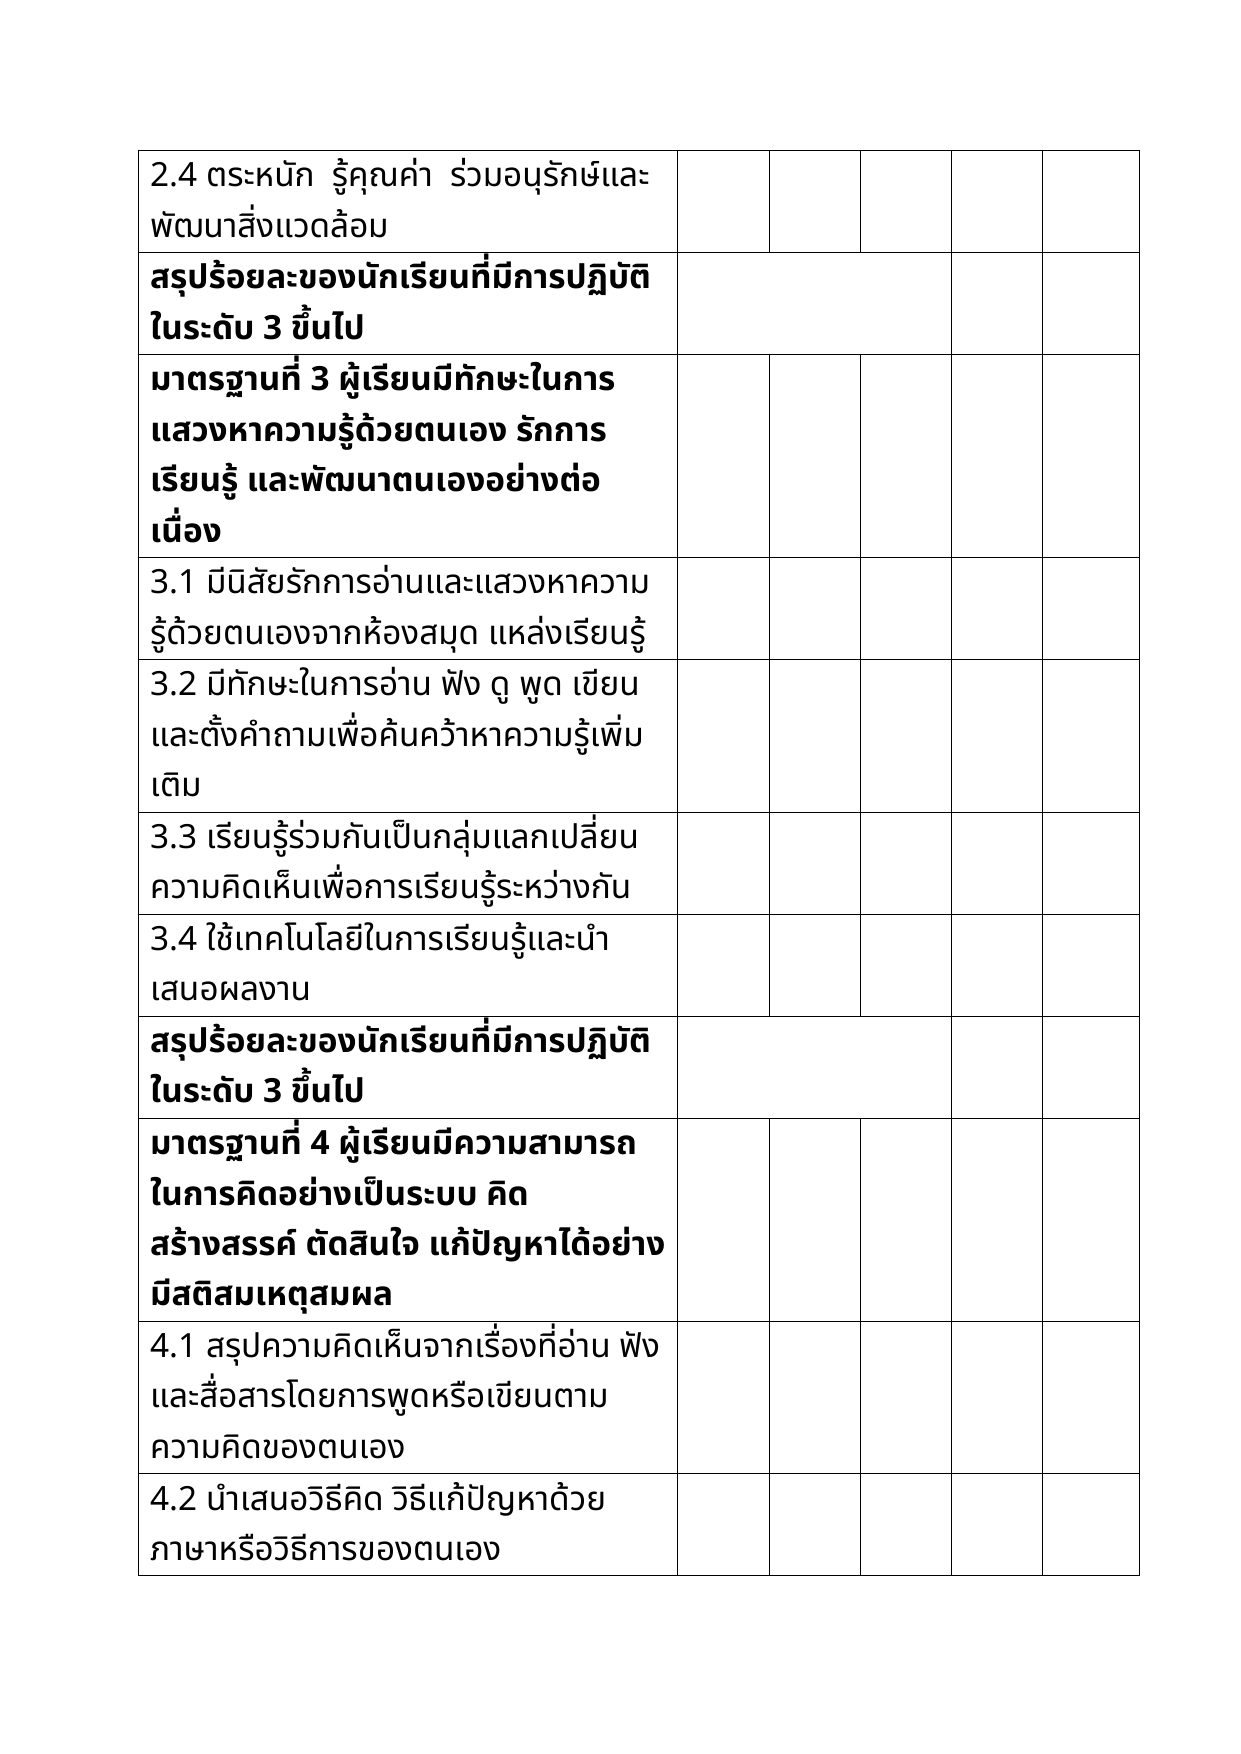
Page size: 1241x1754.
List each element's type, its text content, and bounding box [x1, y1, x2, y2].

table_cell [678, 558, 769, 659]
table_cell [678, 355, 769, 557]
table_cell [770, 355, 860, 557]
table_cell [1043, 660, 1139, 812]
table_cell [1043, 1119, 1139, 1321]
table_cell [861, 1119, 951, 1321]
table_cell [770, 1119, 860, 1321]
table_cell [952, 558, 1042, 659]
table_cell [1043, 1017, 1139, 1118]
table_cell [952, 253, 1042, 354]
table_cell [861, 813, 951, 914]
table_cell [678, 1322, 769, 1473]
table_cell [1043, 558, 1139, 659]
table_cell [952, 1322, 1042, 1473]
table_cell [770, 151, 860, 252]
table_cell [770, 915, 860, 1016]
table_cell [1043, 915, 1139, 1016]
table_cell [770, 813, 860, 914]
table_cell [1043, 355, 1139, 557]
table_cell 3.3 เรียนรู้ร่วมกันเป็นกลุ่มแลกเปลี่ยนความคิดเห็นเพื่อการเรียนรู้ระหว่างกัน [139, 813, 677, 914]
table_cell 4.2 นำเสนอวิธีคิด วิธีแก้ปัญหาด้วยภาษาหรือวิธีการของตนเอง [139, 1474, 677, 1575]
table_cell 2.4 ตระหนัก รู้คุณค่า ร่วมอนุรักษ์และพัฒนาสิ่งแวดล้อม [139, 151, 677, 252]
table_cell [678, 253, 951, 354]
table_cell สรุปร้อยละของนักเรียนที่มีการปฏิบัติในระดับ 3 ขึ้นไป [139, 1017, 677, 1118]
table_cell [952, 660, 1042, 812]
table_cell [952, 355, 1042, 557]
table_cell มาตรฐานที่ 3 ผู้เรียนมีทักษะในการแสวงหาความรู้ด้วยตนเอง รักการเรียนรู้ และพัฒนาตนเองอย่างต่อเนื่อง [139, 355, 677, 557]
table_cell [861, 915, 951, 1016]
table_cell [770, 558, 860, 659]
table_cell [952, 1017, 1042, 1118]
table_cell 3.2 มีทักษะในการอ่าน ฟัง ดู พูด เขียน และตั้งคำถามเพื่อค้นคว้าหาความรู้เพิ่มเติม [139, 660, 677, 812]
table_cell [1043, 1322, 1139, 1473]
table_cell 3.1 มีนิสัยรักการอ่านและแสวงหาความรู้ด้วยตนเองจากห้องสมุด แหล่งเรียนรู้ [139, 558, 677, 659]
table_cell มาตรฐานที่ 4 ผู้เรียนมีความสามารถในการคิดอย่างเป็นระบบ คิดสร้างสรรค์ ตัดสินใจ แก้ปัญหาได้อย่างมีสติสมเหตุสมผล [139, 1119, 677, 1321]
table_cell [952, 1474, 1042, 1575]
table_cell [678, 1017, 951, 1118]
table_cell [1043, 813, 1139, 914]
table_cell 4.1 สรุปความคิดเห็นจากเรื่องที่อ่าน ฟัง และสื่อสารโดยการพูดหรือเขียนตามความคิดของตนเอง [139, 1322, 677, 1473]
table_cell [770, 1474, 860, 1575]
table_cell [952, 915, 1042, 1016]
table_cell [678, 151, 769, 252]
table_cell [678, 1474, 769, 1575]
table_cell [1043, 151, 1139, 252]
table_cell [861, 1474, 951, 1575]
table_cell [678, 915, 769, 1016]
table_cell [861, 660, 951, 812]
table_cell [952, 813, 1042, 914]
table_cell 3.4 ใช้เทคโนโลยีในการเรียนรู้และนำเสนอผลงาน [139, 915, 677, 1016]
table_cell [678, 813, 769, 914]
table_cell [952, 1119, 1042, 1321]
table_cell [678, 660, 769, 812]
table_cell [1043, 253, 1139, 354]
table_cell สรุปร้อยละของนักเรียนที่มีการปฏิบัติในระดับ 3 ขึ้นไป [139, 253, 677, 354]
table_cell [770, 1322, 860, 1473]
table_cell [770, 660, 860, 812]
table_cell [861, 558, 951, 659]
table_cell [952, 151, 1042, 252]
table_cell [861, 1322, 951, 1473]
table_cell [861, 151, 951, 252]
table_cell [1043, 1474, 1139, 1575]
table_cell [861, 355, 951, 557]
table_cell [678, 1119, 769, 1321]
